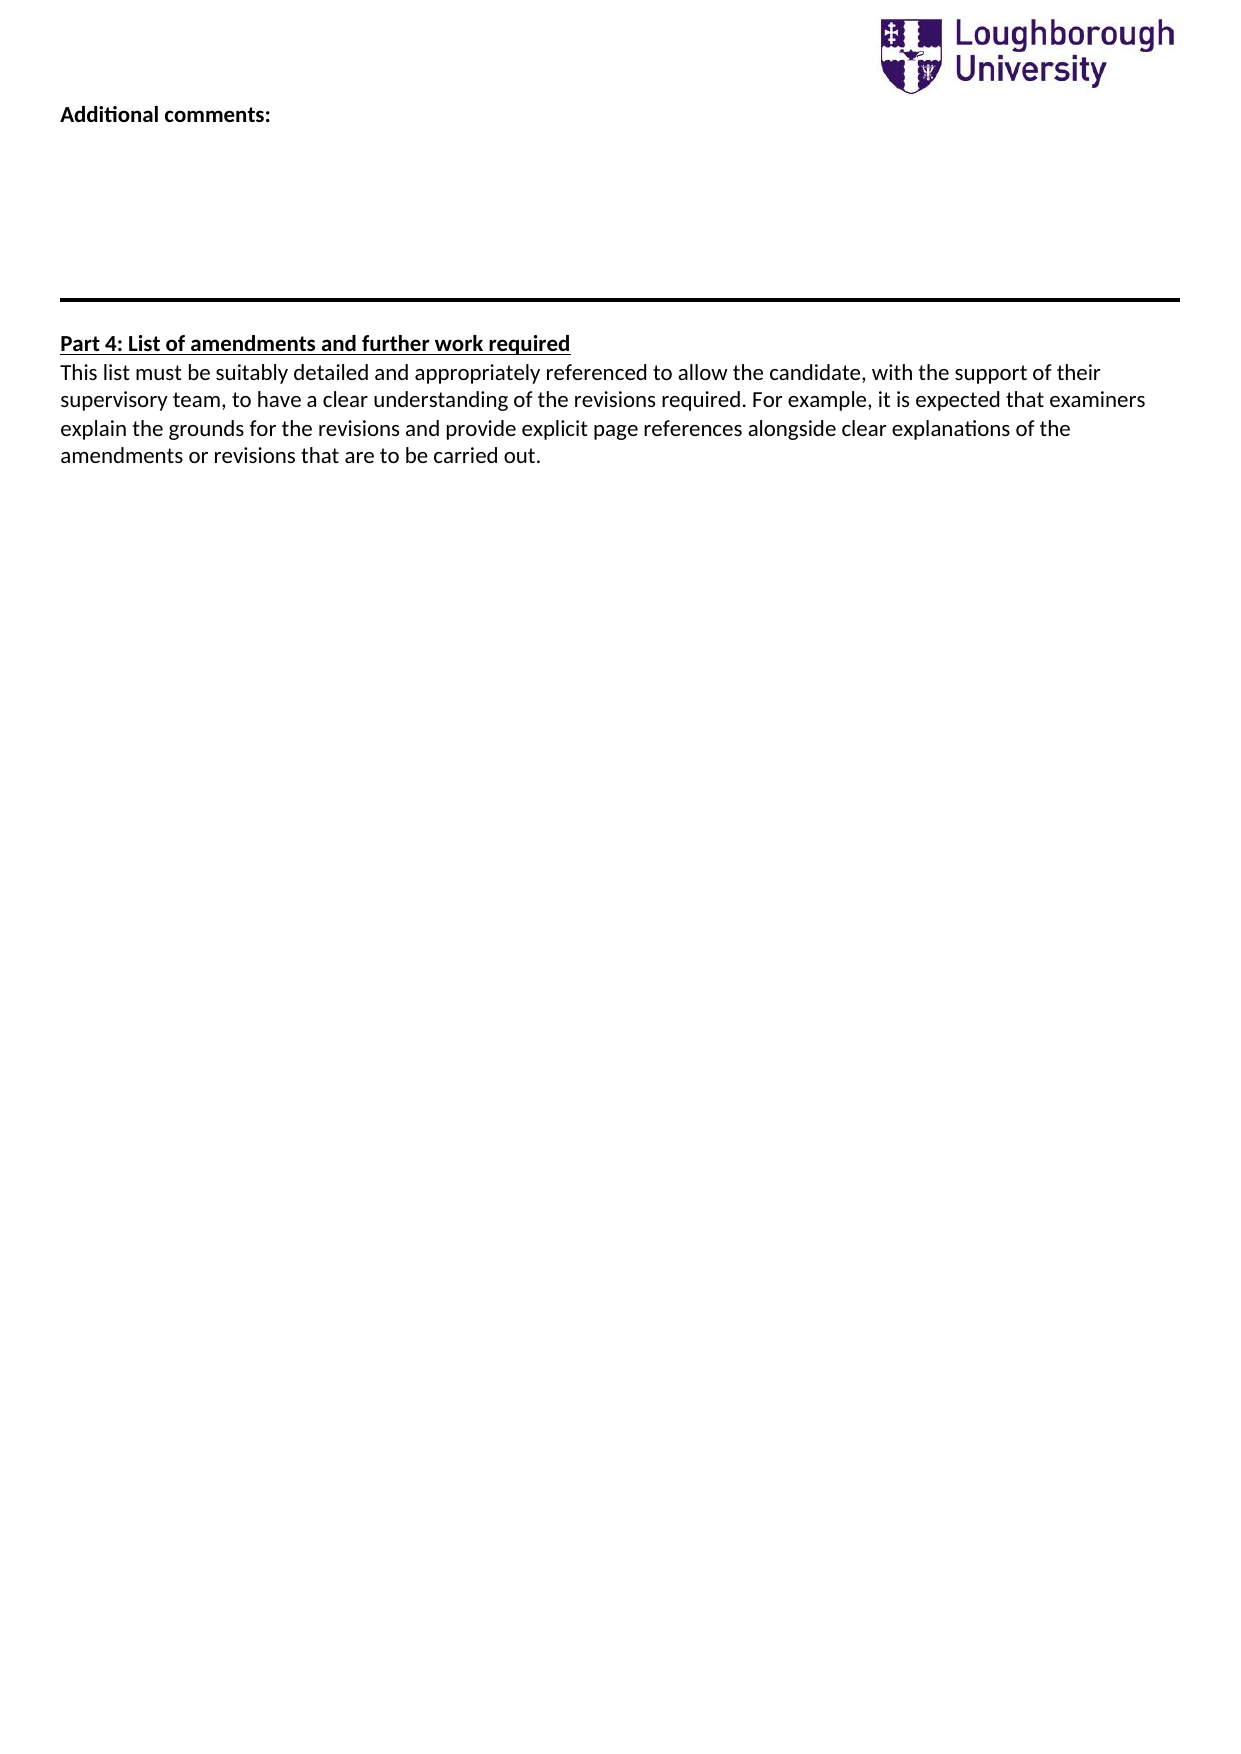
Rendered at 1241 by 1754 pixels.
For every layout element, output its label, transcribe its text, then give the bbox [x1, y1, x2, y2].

picture [876, 16, 1180, 96]
text This list must be suitably detailed and appropriately referenced to allow the candidate, with the support of their supervisory team, to have a clear understanding of the revisions required. For example, it is expected that examiners explain the grounds for the revisions and provide explicit page references alongside clear explanations of the amendments or revisions that are to be carried out. [60, 358, 1180, 470]
text Additional comments: [60, 100, 1180, 128]
text Part 4: List of amendments and further work required [60, 329, 1180, 358]
